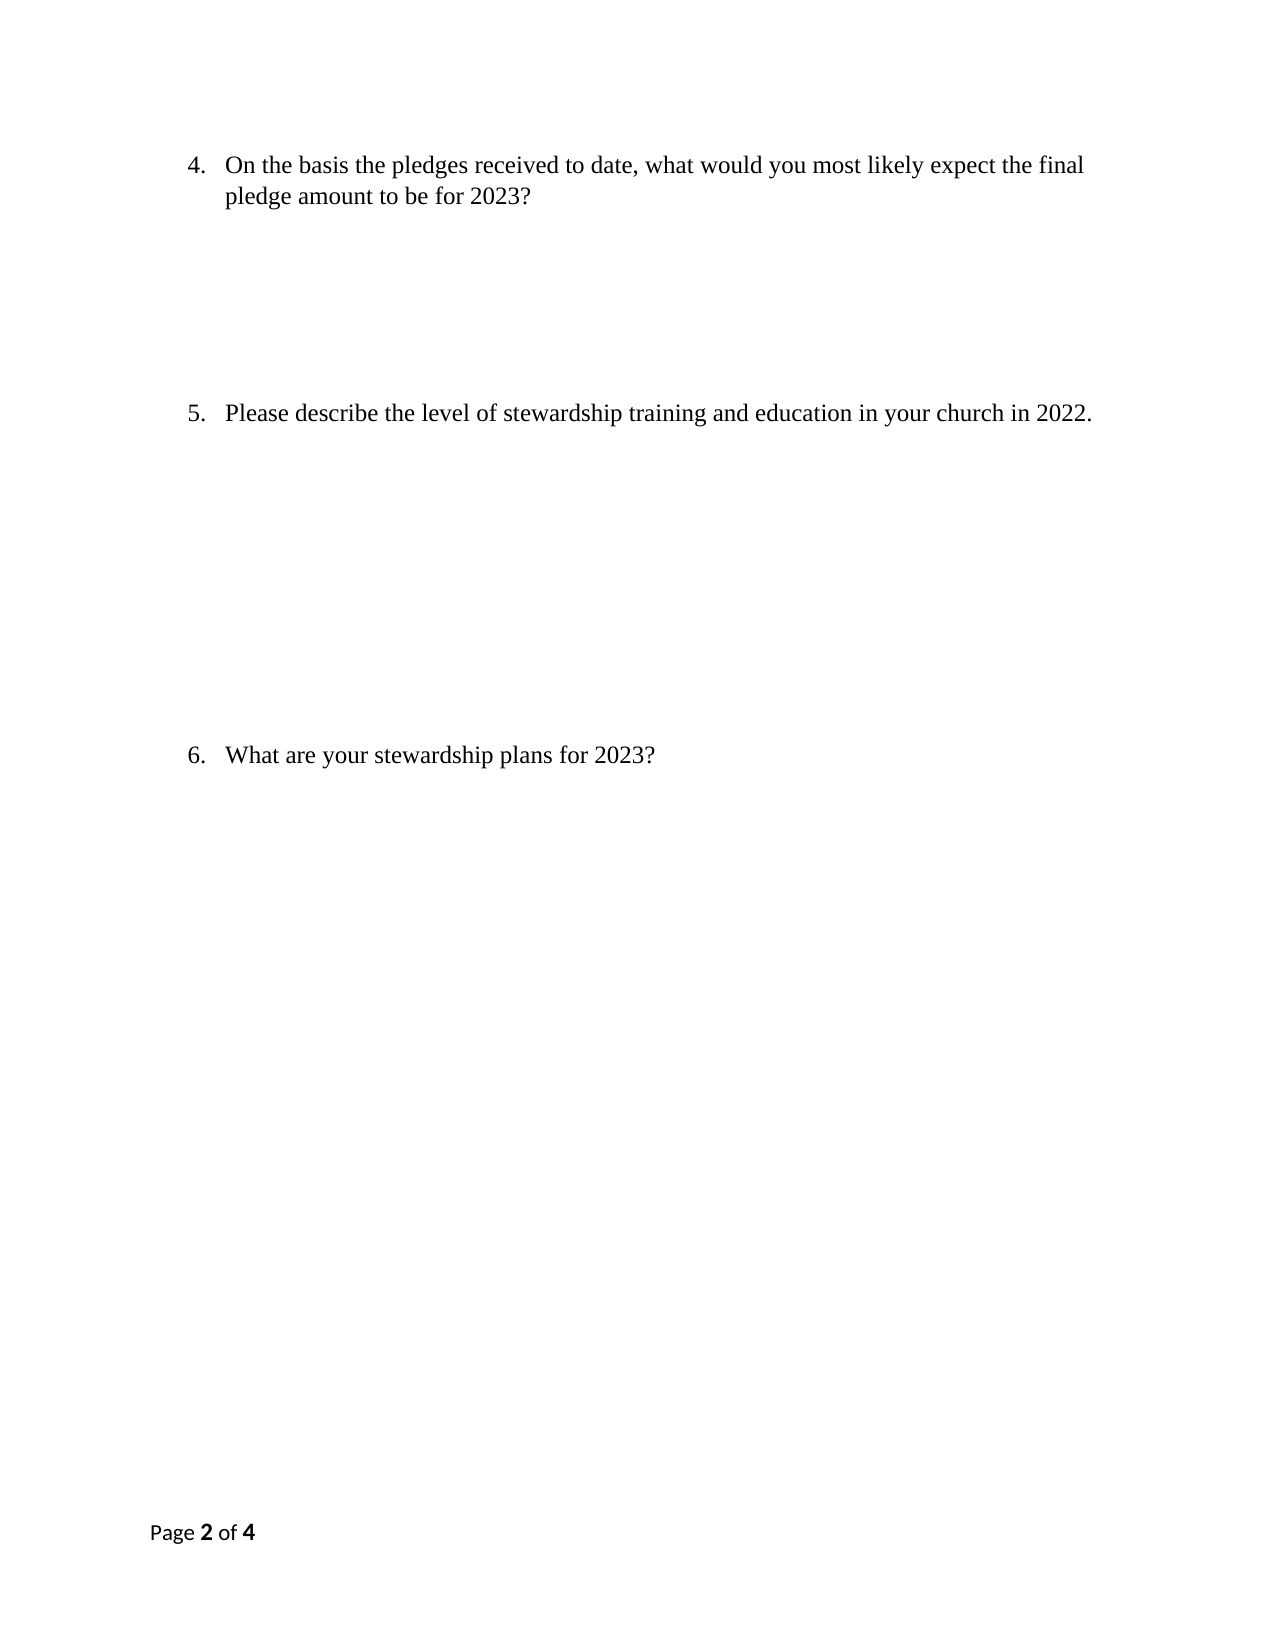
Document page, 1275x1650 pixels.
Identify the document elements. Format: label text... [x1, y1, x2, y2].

list On the basis the pledges received to date, what would you most likely expect the final pledge amount to be for 2023? [187, 150, 1125, 210]
list Please describe the level of stewardship training and education in your church in 2022. [187, 398, 1125, 427]
list What are your stewardship plans for 2023? [187, 740, 1125, 768]
